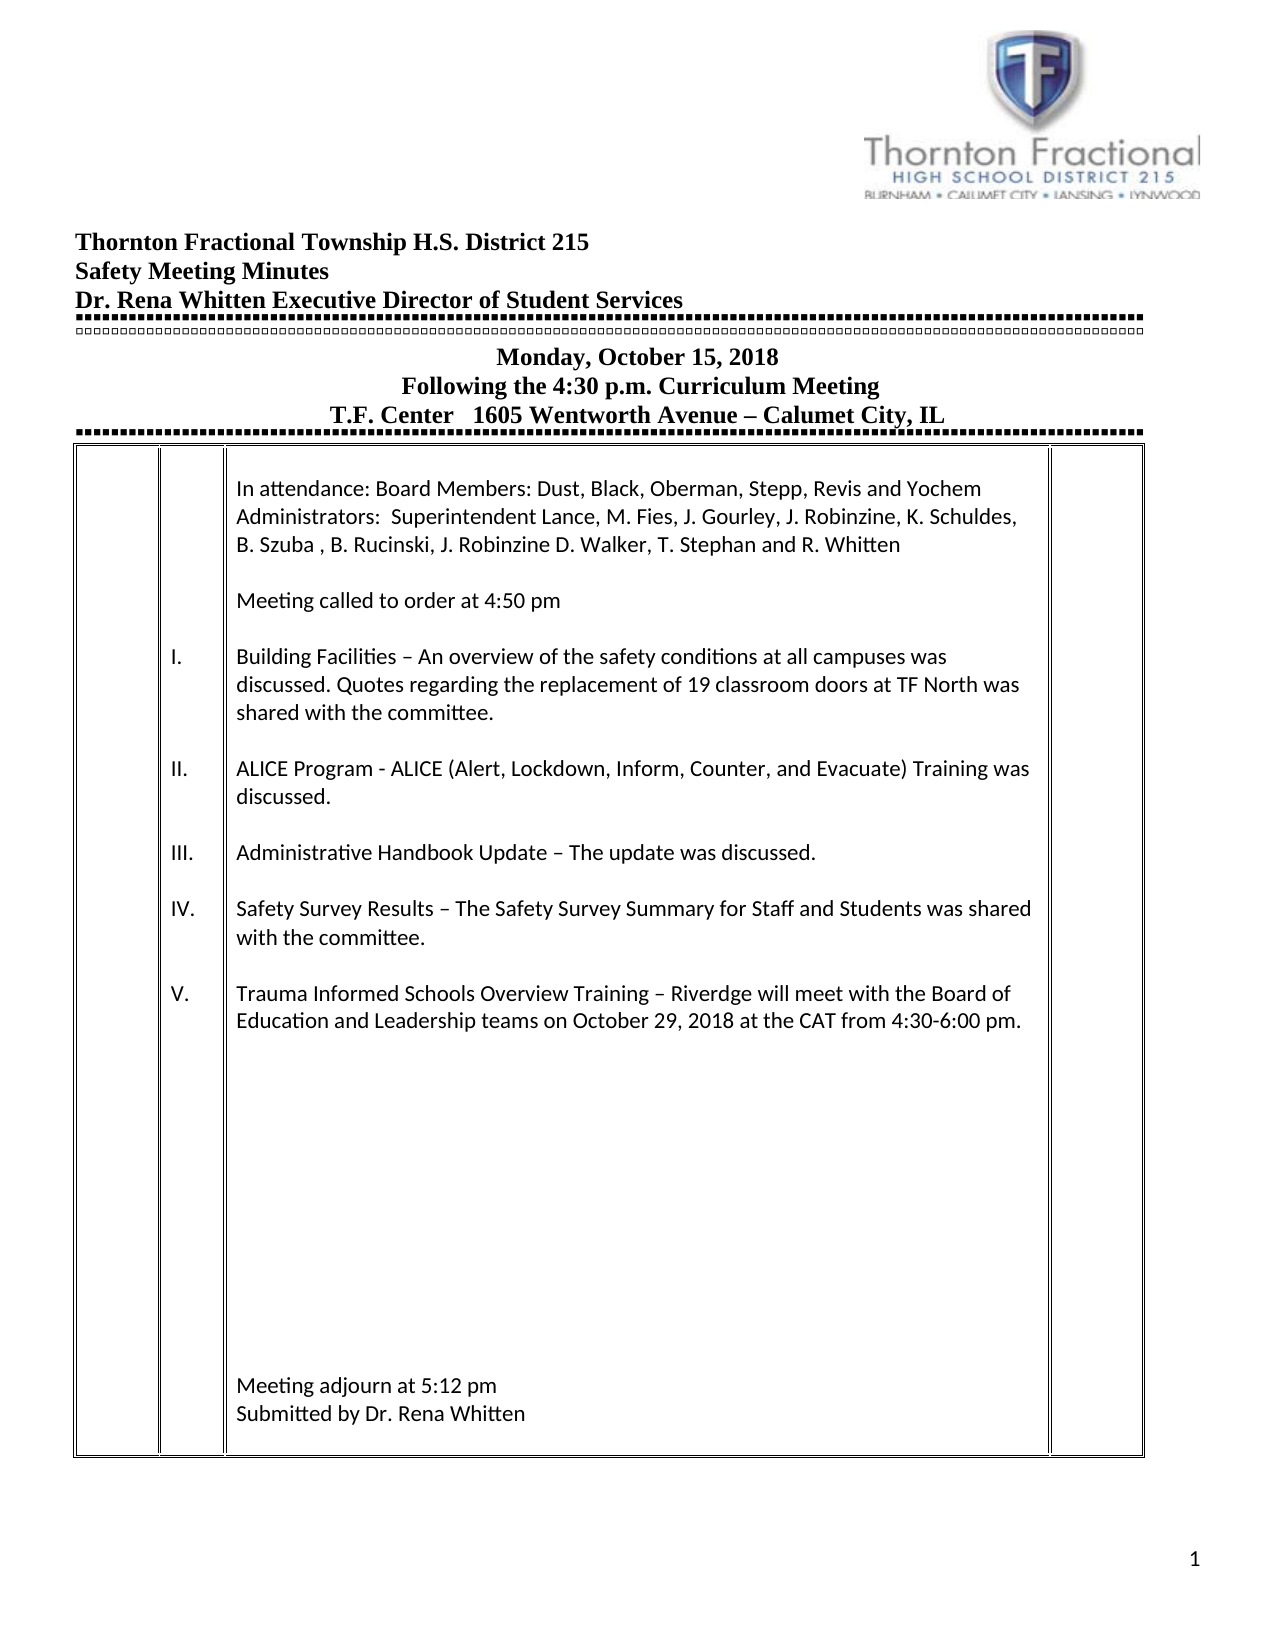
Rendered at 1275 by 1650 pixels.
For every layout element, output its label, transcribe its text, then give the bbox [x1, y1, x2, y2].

table_header [1050, 446, 1142, 1455]
table_header In attendance: Board Members: Dust, Black, Oberman, Stepp, Revis and Yochem Administrators: Superintendent Lance, M. Fies, J. Gourley, J. Robinzine, K. Schuldes, B. Szuba , B. Rucinski, J. Robinzine D. Walker, T. Stephan and R. Whitten Meeting called to order at 4:50 pm Building Facilities – An overview of the safety conditions at all campuses was discussed. Quotes regarding the replacement of 19 classroom doors at TF North was shared with the committee. ALICE Program - ALICE (Alert, Lockdown, Inform, Counter, and Evacuate) Training was discussed. Administrative Handbook Update – The update was discussed. Safety Survey Results – The Safety Survey Summary for Staff and Students was shared with the committee. Trauma Informed Schools Overview Training – Riverdge will meet with the Board of Education and Leadership teams on October 29, 2018 at the CAT from 4:30-6:00 pm. Meeting adjourn at 5:12 pm Submitted by Dr. Rena Whitten [225, 444, 1050, 1455]
table_header I. II. III. IV. V. [159, 444, 225, 1455]
table_header [77, 446, 159, 1455]
